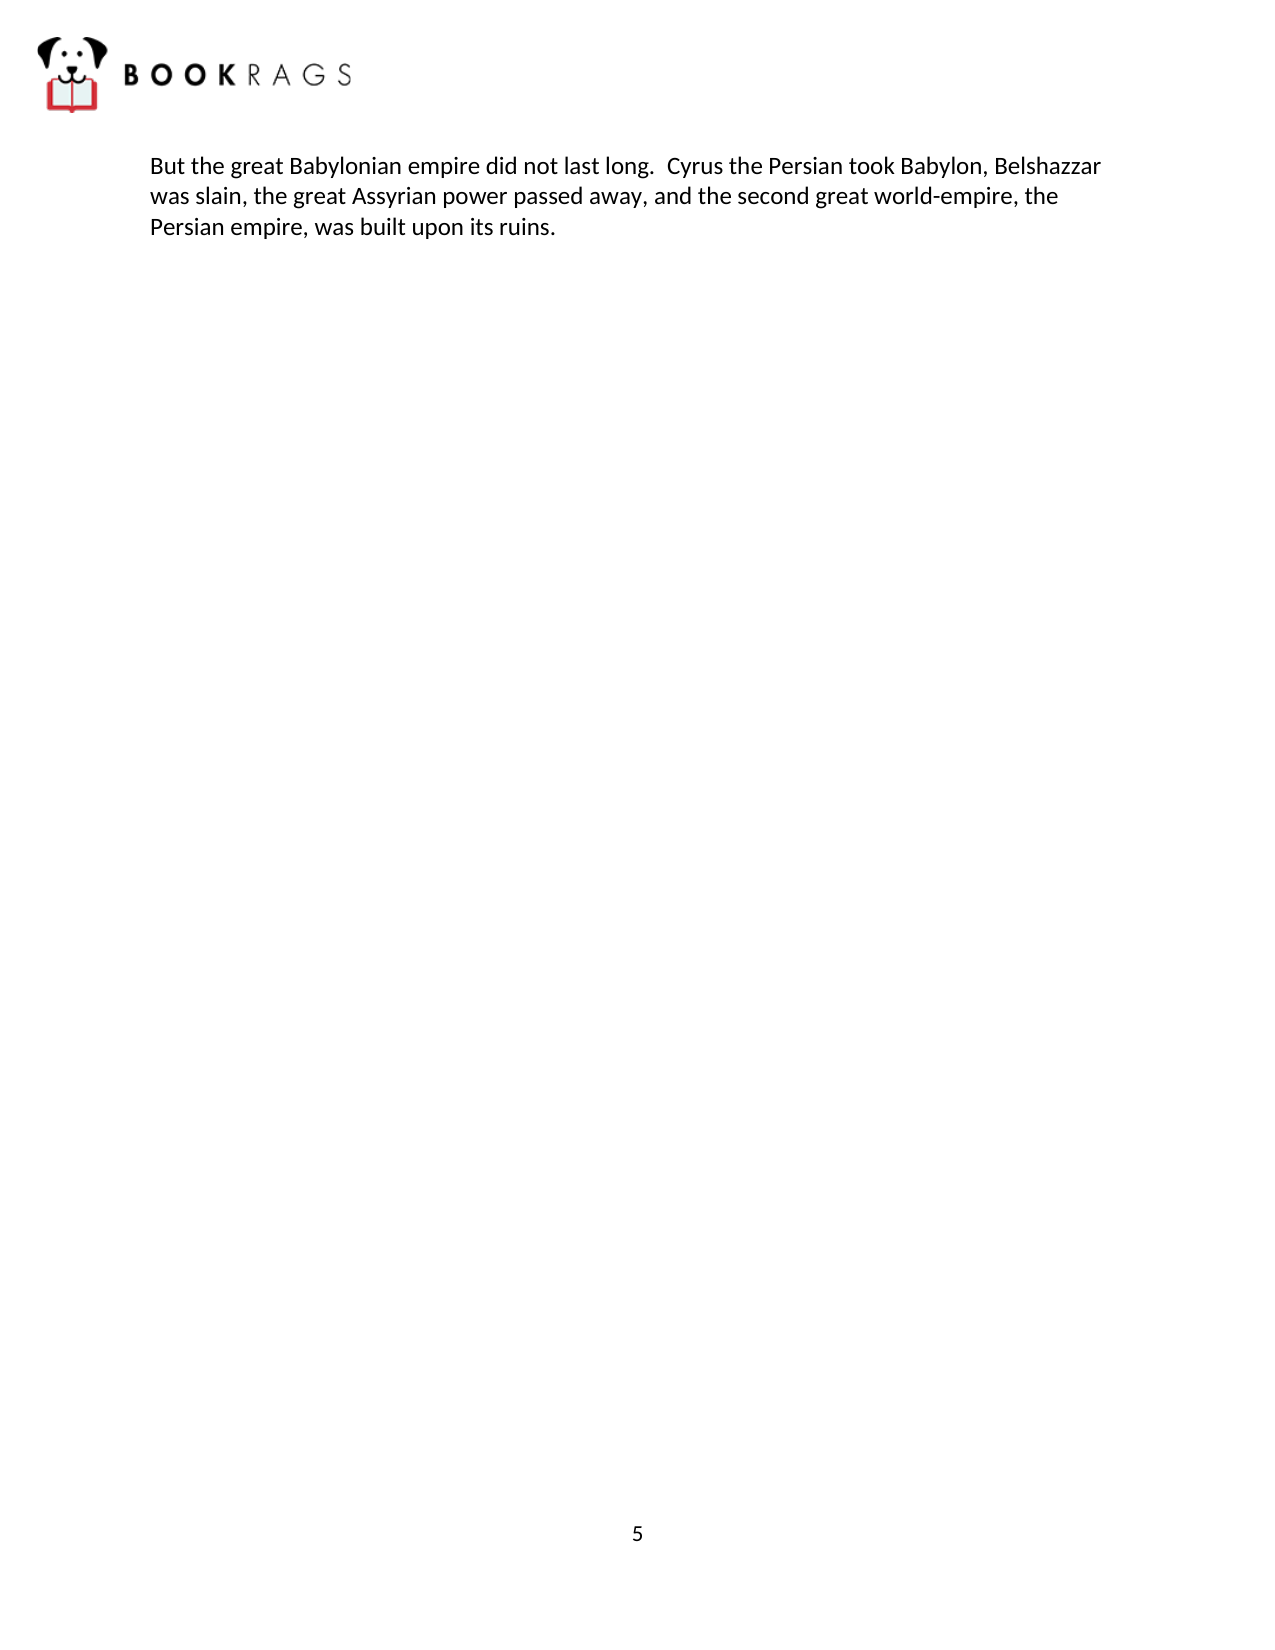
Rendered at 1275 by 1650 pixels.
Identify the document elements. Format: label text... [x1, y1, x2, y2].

picture [37, 37, 351, 113]
text But the great Babylonian empire did not last long. Cyrus the Persian took Babylon, Belshazzar was slain, the great Assyrian power passed away, and the second great world-empire, the Persian empire, was built upon its ruins. [150, 150, 1125, 242]
